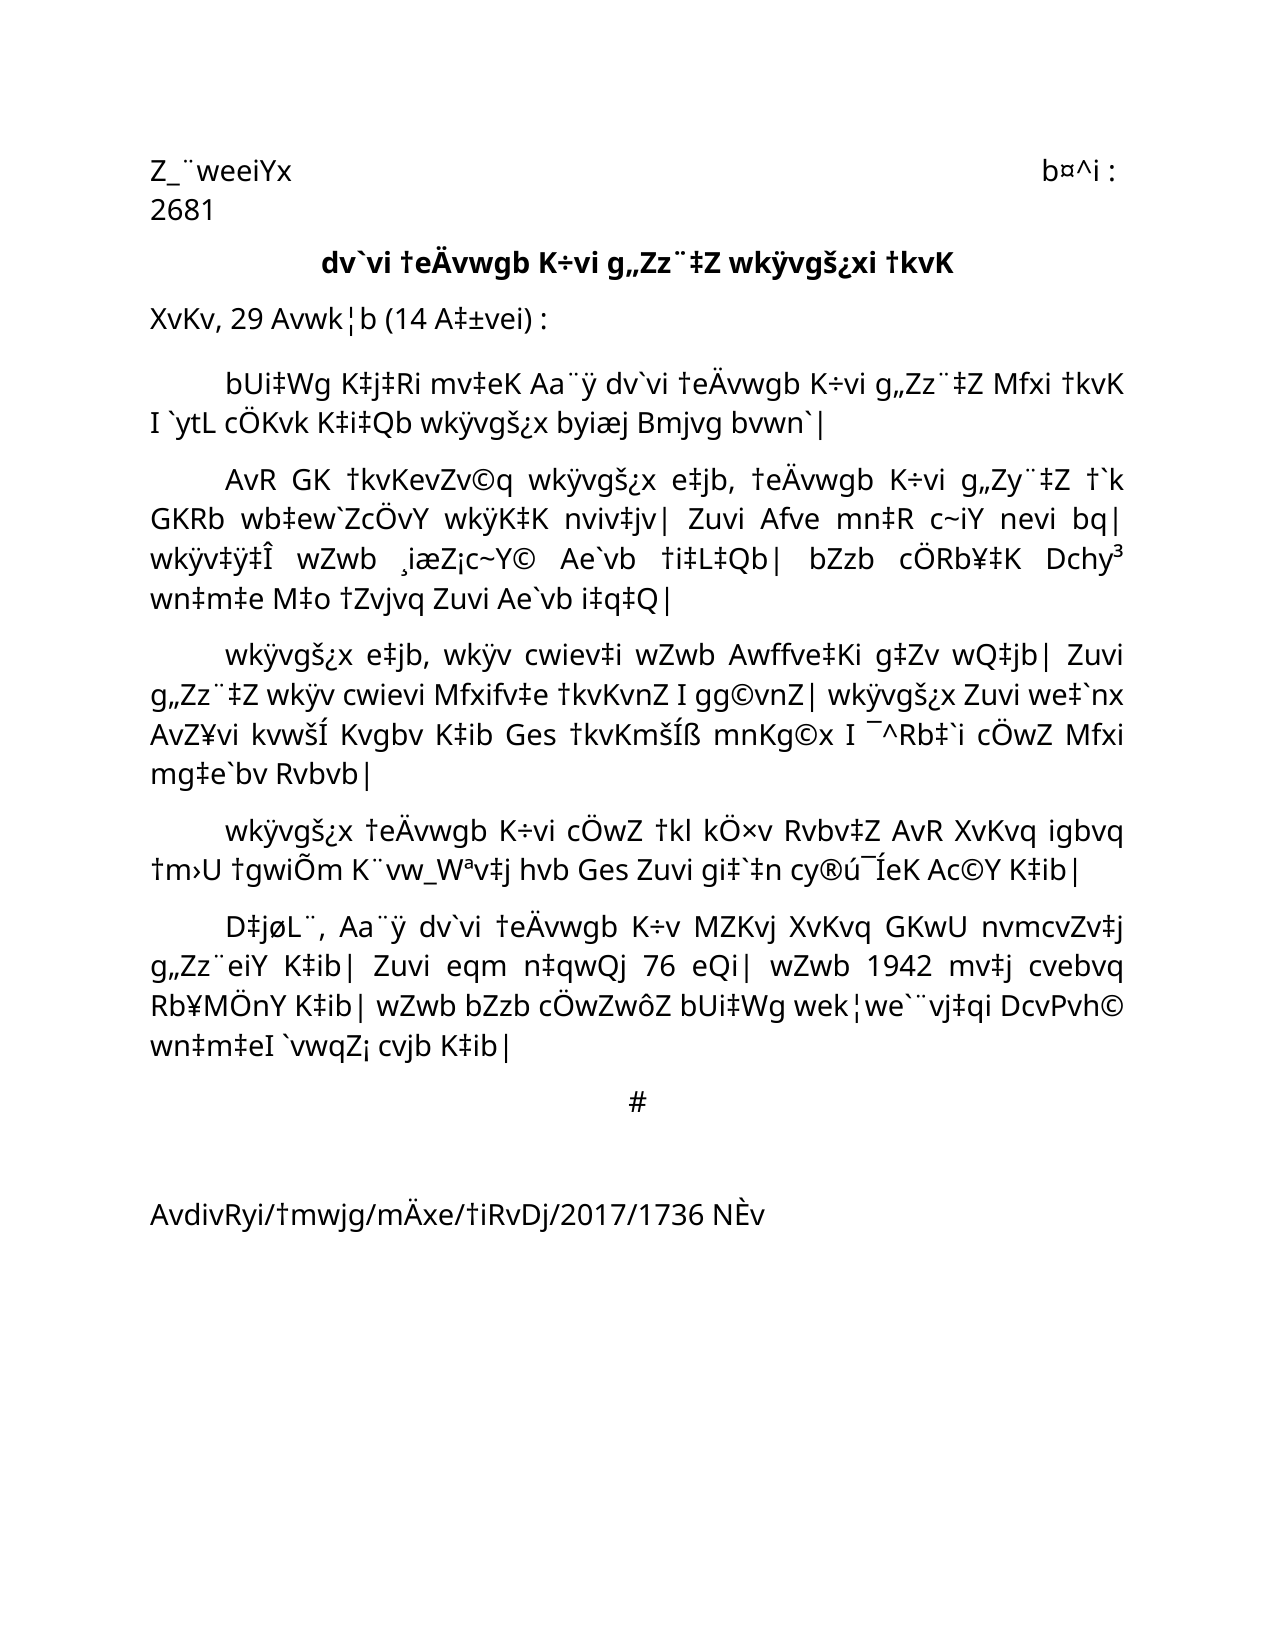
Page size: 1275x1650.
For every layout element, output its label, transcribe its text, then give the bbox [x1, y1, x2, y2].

text AvR GK †kvKevZv©q wkÿvgš¿x e‡jb, †eÄvwgb K÷vi g„Zy¨‡Z †`k GKRb wb‡ew`ZcÖvY wkÿK‡K nviv‡jv| Zuvi Afve mn‡R c~iY nevi bq| wkÿv‡ÿ‡Î wZwb ¸iæZ¡c~Y© Ae`vb †i‡L‡Qb| bZzb cÖRb¥‡K Dchy³ wn‡m‡e M‡o †Zvjvq Zuvi Ae`vb i‡q‡Q| [150, 459, 1125, 618]
text wkÿvgš¿x †eÄvwgb K÷vi cÖwZ †kl kÖ×v Rvbv‡Z AvR XvKvq igbvq †m›U †gwiÕm K¨vw_Wªv‡j hvb Ges Zuvi gi‡`‡n cy®ú¯ÍeK Ac©Y K‡ib| [150, 810, 1125, 889]
text D‡jøL¨, Aa¨ÿ dv`vi †eÄvwgb K÷v MZKvj XvKvq GKwU nvmcvZv‡j g„Zz¨eiY K‡ib| Zuvi eqm n‡qwQj 76 eQi| wZwb 1942 mv‡j cvebvq Rb¥MÖnY K‡ib| wZwb bZzb cÖwZwôZ bUi‡Wg wek¦we`¨vj‡qi DcvPvh© wn‡m‡eI `vwqZ¡ cvjb K‡ib| [150, 906, 1125, 1064]
text bUi‡Wg K‡j‡Ri mv‡eK Aa¨ÿ dv`vi †eÄvwgb K÷vi g„Zz¨‡Z Mfxi †kvK I `ytL cÖKvk K‡i‡Qb wkÿvgš¿x byiæj Bmjvg bvwn`| [150, 363, 1125, 442]
text Z_¨weeiYx b¤^i : 2681 [150, 150, 1125, 229]
text wkÿvgš¿x e‡jb, wkÿv cwiev‡i wZwb Awffve‡Ki g‡Zv wQ‡jb| Zuvi g„Zz¨‡Z wkÿv cwievi Mfxifv‡e †kvKvnZ I gg©vnZ| wkÿvgš¿x Zuvi we‡`nx AvZ¥vi kvwšÍ Kvgbv K‡ib Ges †kvKmšÍß mnKg©x I ¯^Rb‡`i cÖwZ Mfxi mg‡e`bv Rvbvb| [150, 634, 1125, 793]
text AvdivRyi/†mwjg/mÄxe/†iRvDj/2017/1736 NÈv [150, 1194, 1125, 1234]
text # [150, 1081, 1125, 1121]
text XvKv, 29 Avwk¦b (14 A‡±vei) : [150, 298, 1125, 338]
text dv`vi †eÄvwgb K÷vi g„Zz¨‡Z wkÿvgš¿xi †kvK [150, 242, 1125, 282]
